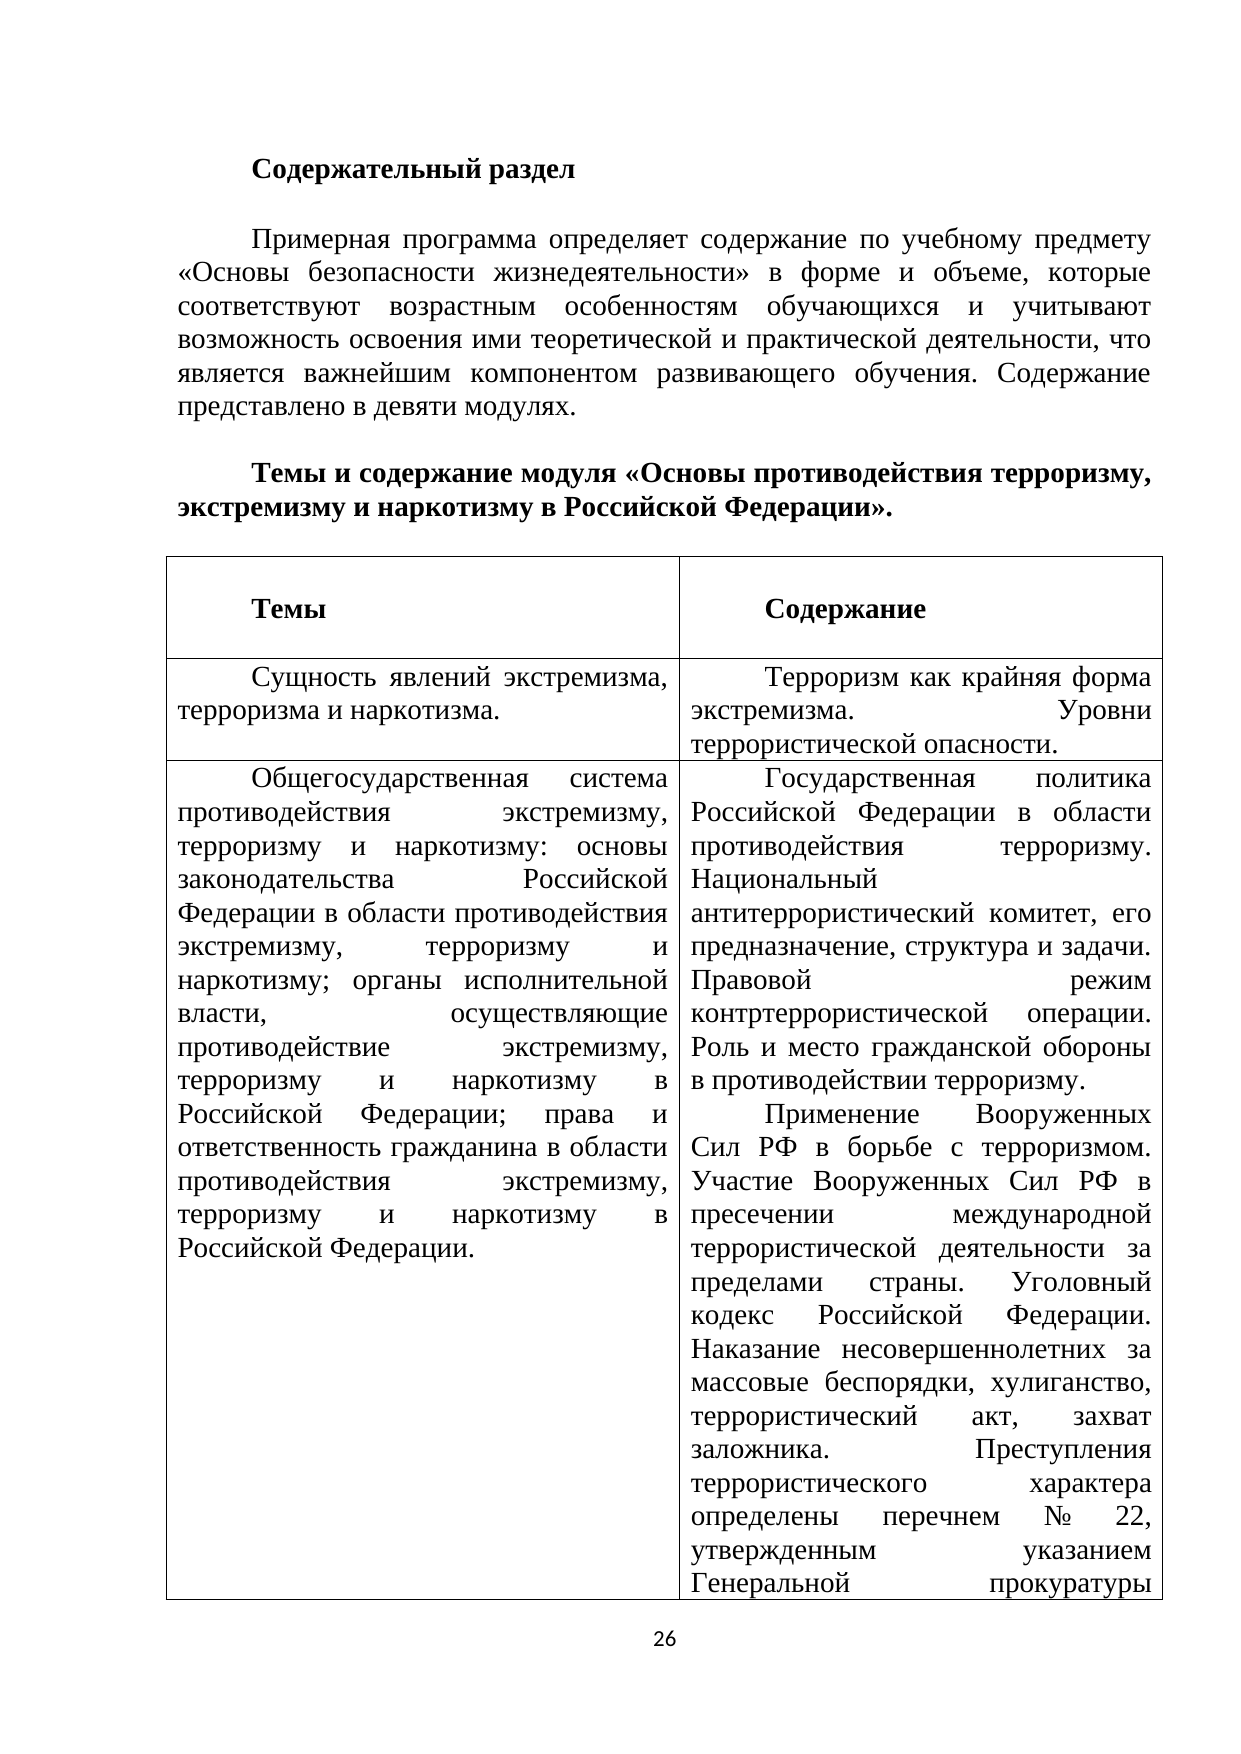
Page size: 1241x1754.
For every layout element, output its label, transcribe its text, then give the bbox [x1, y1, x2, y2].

table_cell Сущность явлений экстремизма, терроризма и наркотизма. [167, 659, 679, 759]
text Темы и содержание модуля «Основы противодействия терроризму, экстремизму и наркотизму в Российской Федерации». [177, 456, 1152, 523]
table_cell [167, 761, 679, 1599]
table_header Темы [167, 557, 679, 658]
text Примерная программа определяет содержание по учебному предмету «Основы безопасности жизнедеятельности» в форме и объеме, которые соответствуют возрастным особенностям обучающихся и учитывают возможность освоения ими теоретической и практической деятельности, что является важнейшим компонентом развивающего обучения. Содержание представлено в девяти модулях. [177, 221, 1152, 422]
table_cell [680, 761, 1162, 1599]
table_header Содержание [680, 557, 1162, 658]
text Содержательный раздел [177, 152, 1152, 185]
table_cell Терроризм как крайняя форма экстремизма. Уровни террористической опасности. [680, 659, 1162, 759]
